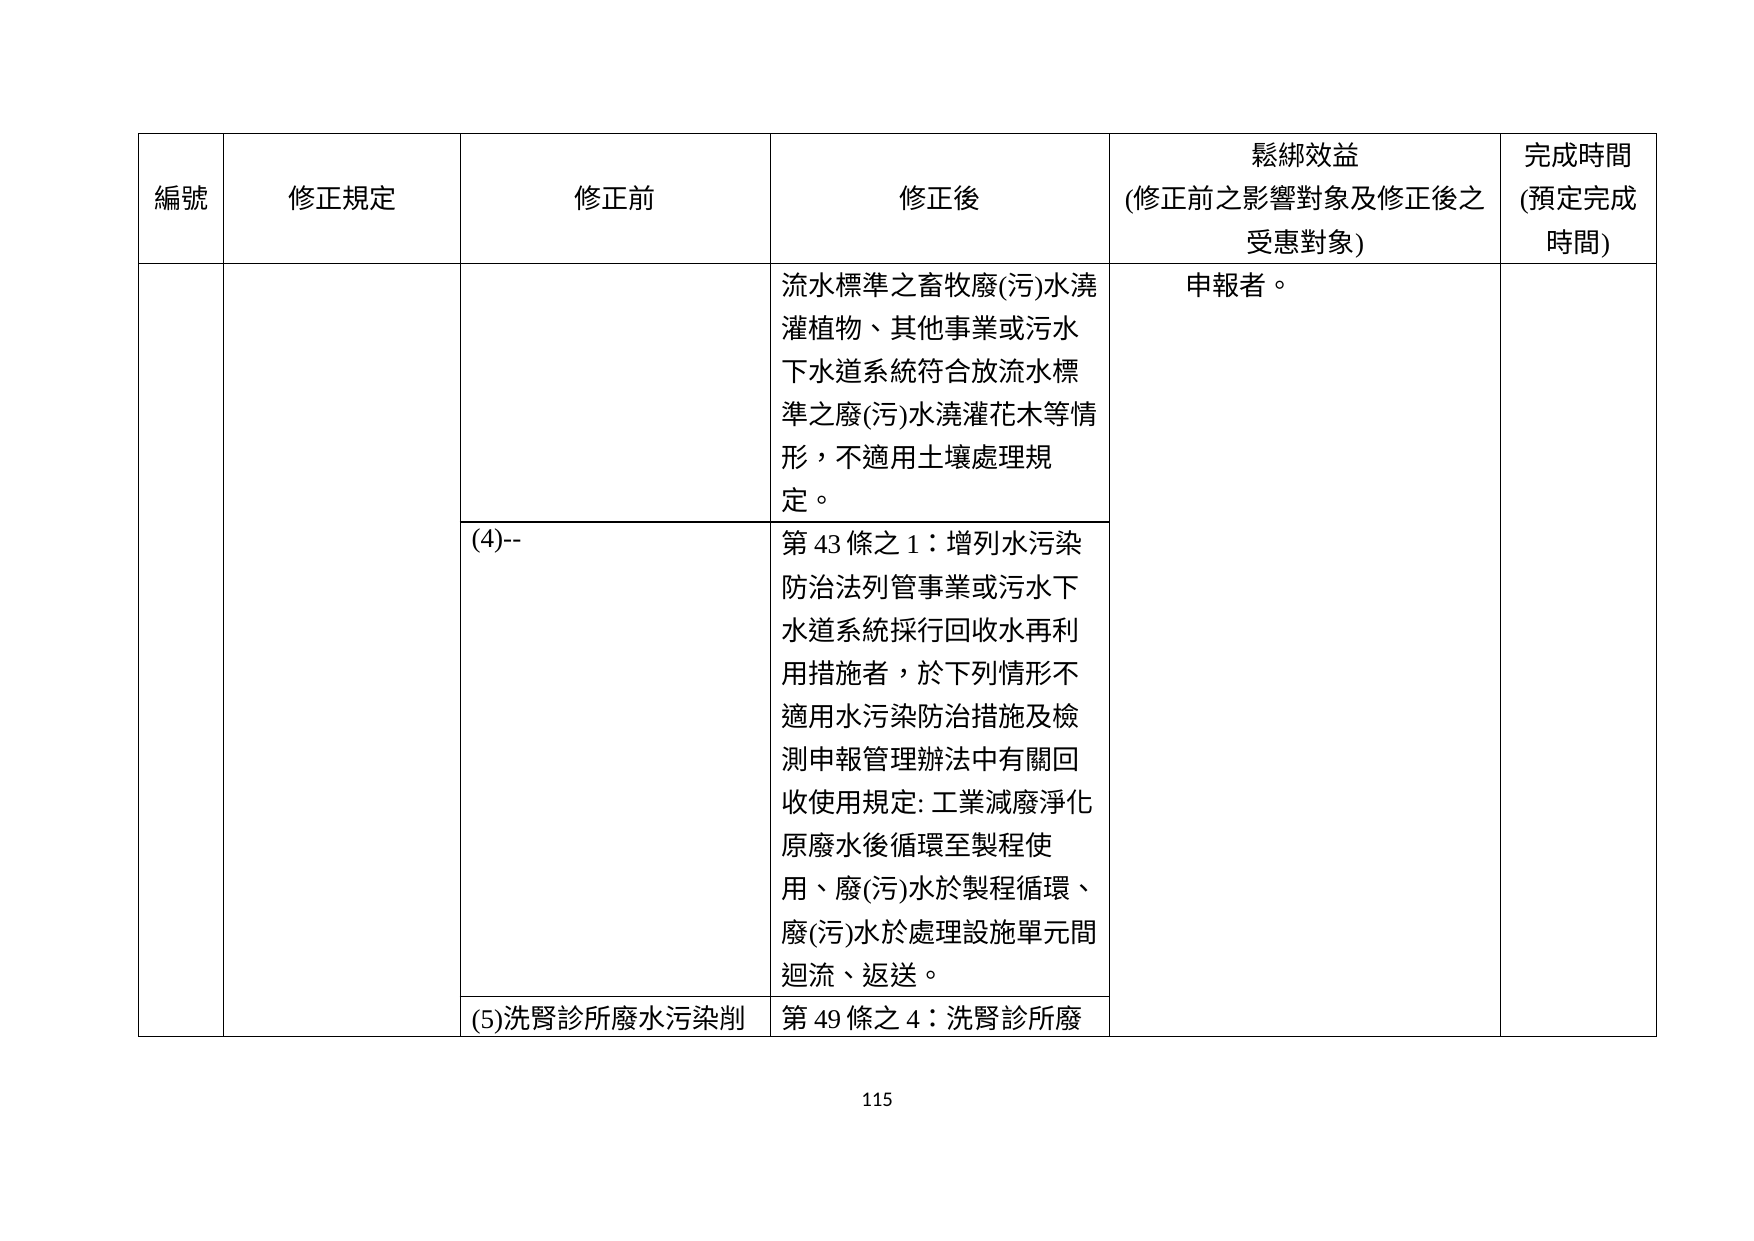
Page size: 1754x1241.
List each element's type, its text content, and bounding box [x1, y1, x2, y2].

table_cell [771, 997, 1109, 1036]
table_cell (4)-- [461, 523, 770, 996]
table_cell 第43條之1：增列水污染防治法列管事業或污水下水道系統採行回收水再利用措施者，於下列情形不適用水污染防治措施及檢測申報管理辦法中有關回收使用規定: 工業減廢淨化原廢水後循環至製程使用、廢(污)水於製程循環、廢(污)水於處理設施單元間迴流、返送。 [771, 523, 1109, 996]
table_cell (5)洗腎診所廢水污染削減計畫變更，除基本資料外，應於變更前報請主管機關核准。 [461, 997, 770, 1036]
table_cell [461, 264, 770, 521]
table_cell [771, 264, 1109, 521]
table_header 編號 [139, 134, 223, 263]
table_header 修正後 [771, 134, 1109, 263]
table_header 修正規定 [224, 134, 460, 263]
table_header 完成時間 (預定完成時間) [1501, 134, 1656, 263]
table_header 修正前 [461, 134, 770, 263]
table_header 鬆綁效益 (修正前之影響對象及修正後之受惠對象) [1110, 134, 1500, 263]
